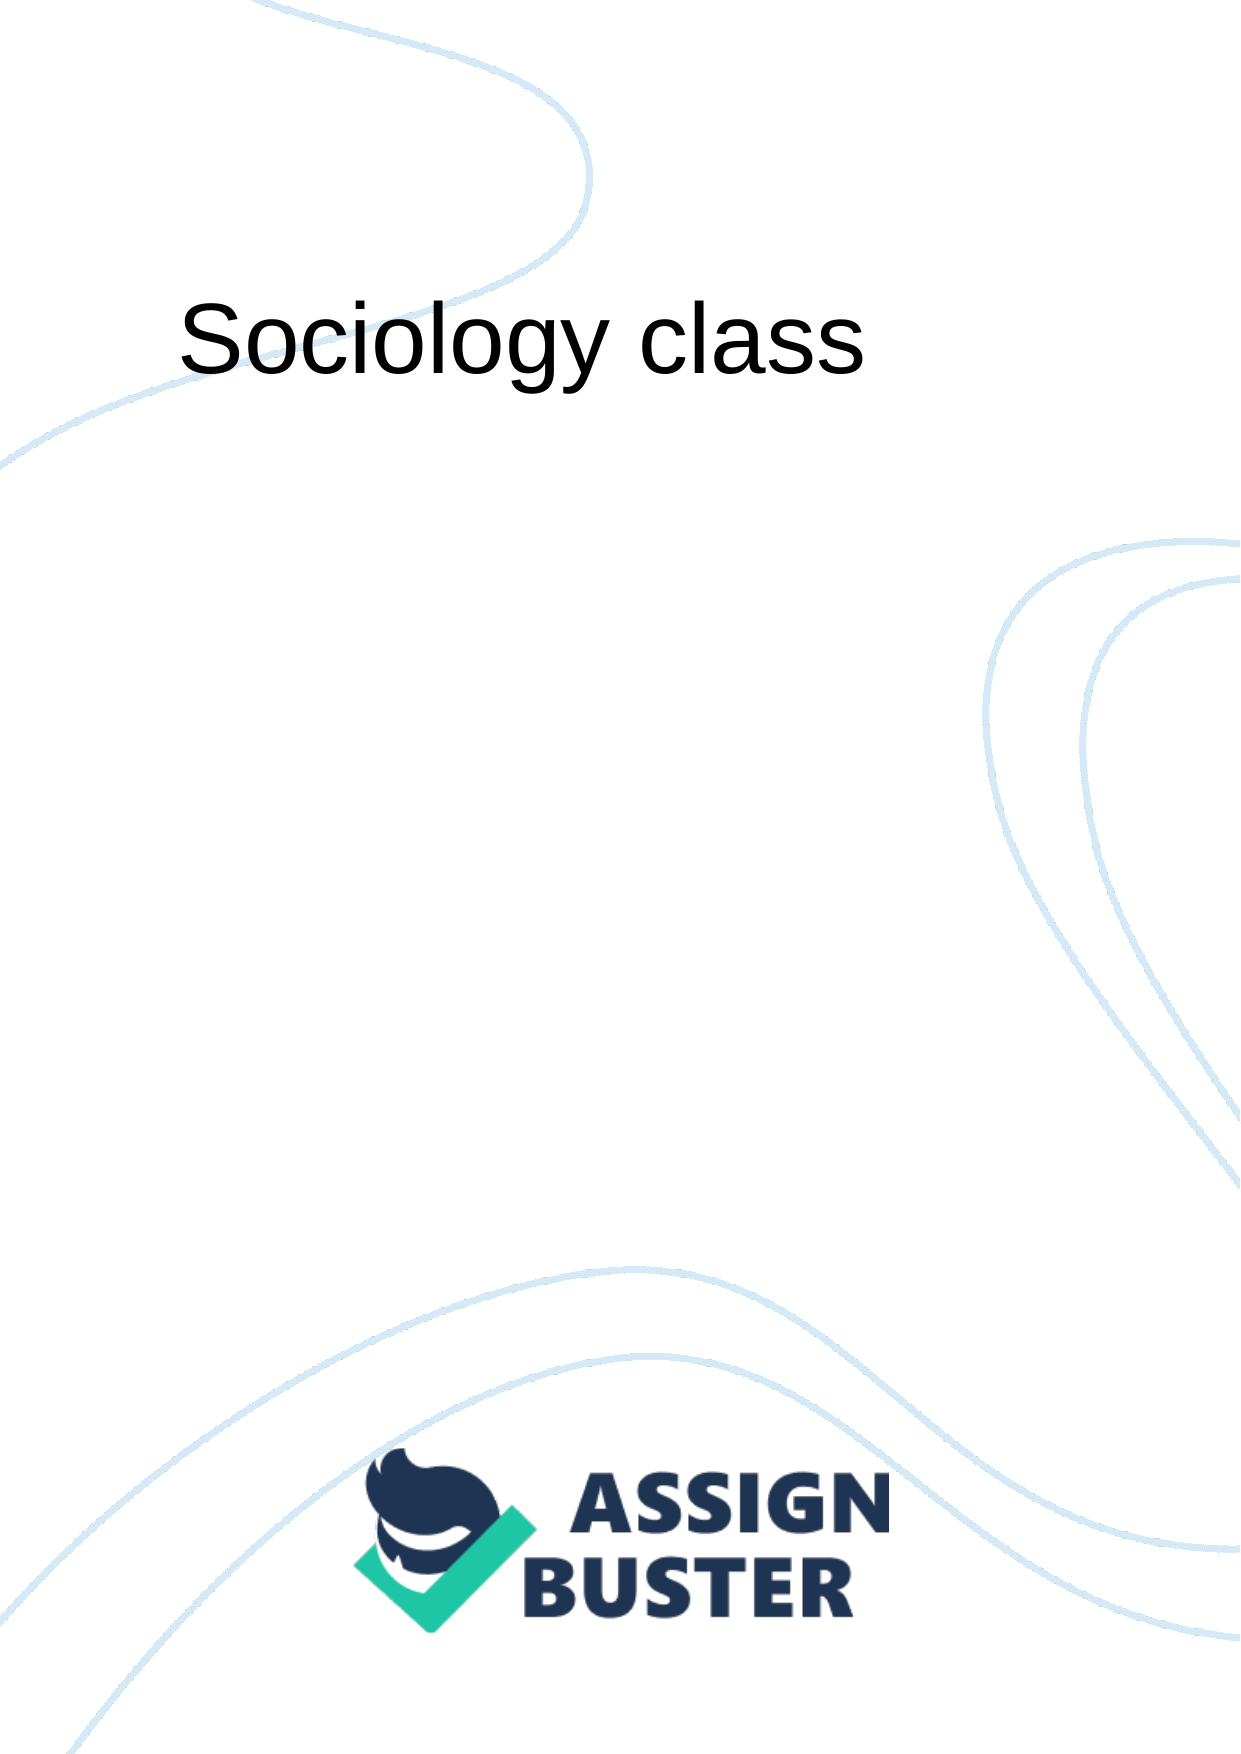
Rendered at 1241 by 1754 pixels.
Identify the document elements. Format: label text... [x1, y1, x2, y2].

subtitle Sociology class [177, 279, 1152, 394]
picture [0, 0, 1241, 1754]
